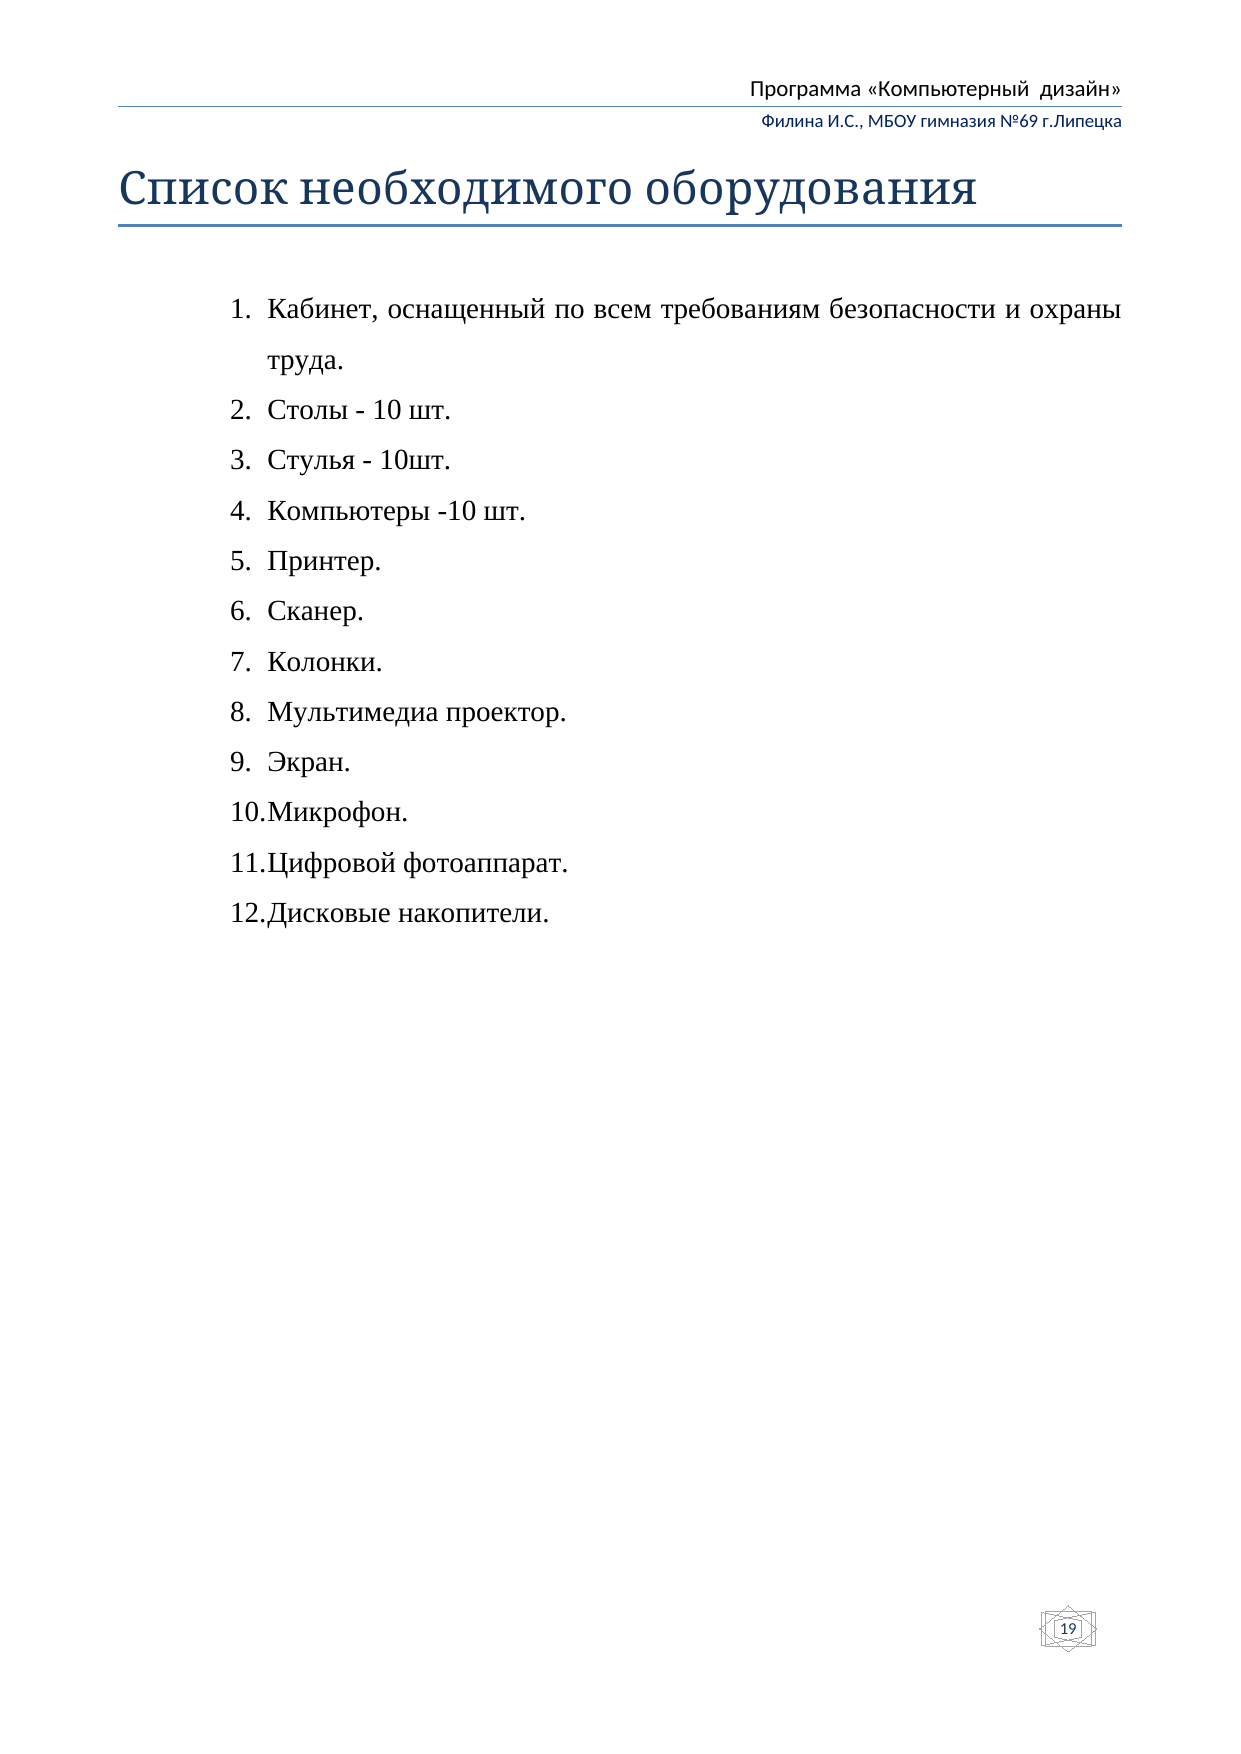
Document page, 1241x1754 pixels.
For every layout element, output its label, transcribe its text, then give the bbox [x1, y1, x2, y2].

list Сканер. [230, 593, 1122, 627]
list Столы - 10 шт. [230, 392, 1122, 426]
list Дисковые накопители. [230, 895, 1122, 929]
list Компьютеры -10 шт. [230, 493, 1122, 526]
list Микрофон. [230, 794, 1122, 828]
list Стулья - 10шт. [230, 442, 1122, 476]
list Мультимедиа проектор. [230, 694, 1122, 727]
list Принтер. [230, 543, 1122, 577]
list Колонки. [230, 644, 1122, 677]
list Экран. [230, 744, 1122, 778]
list Цифровой фотоаппарат. [230, 845, 1122, 878]
title Список необходимого оборудования [118, 163, 1122, 224]
list Кабинет, оснащенный по всем требованиям безопасности и охраны труда. [230, 291, 1122, 375]
